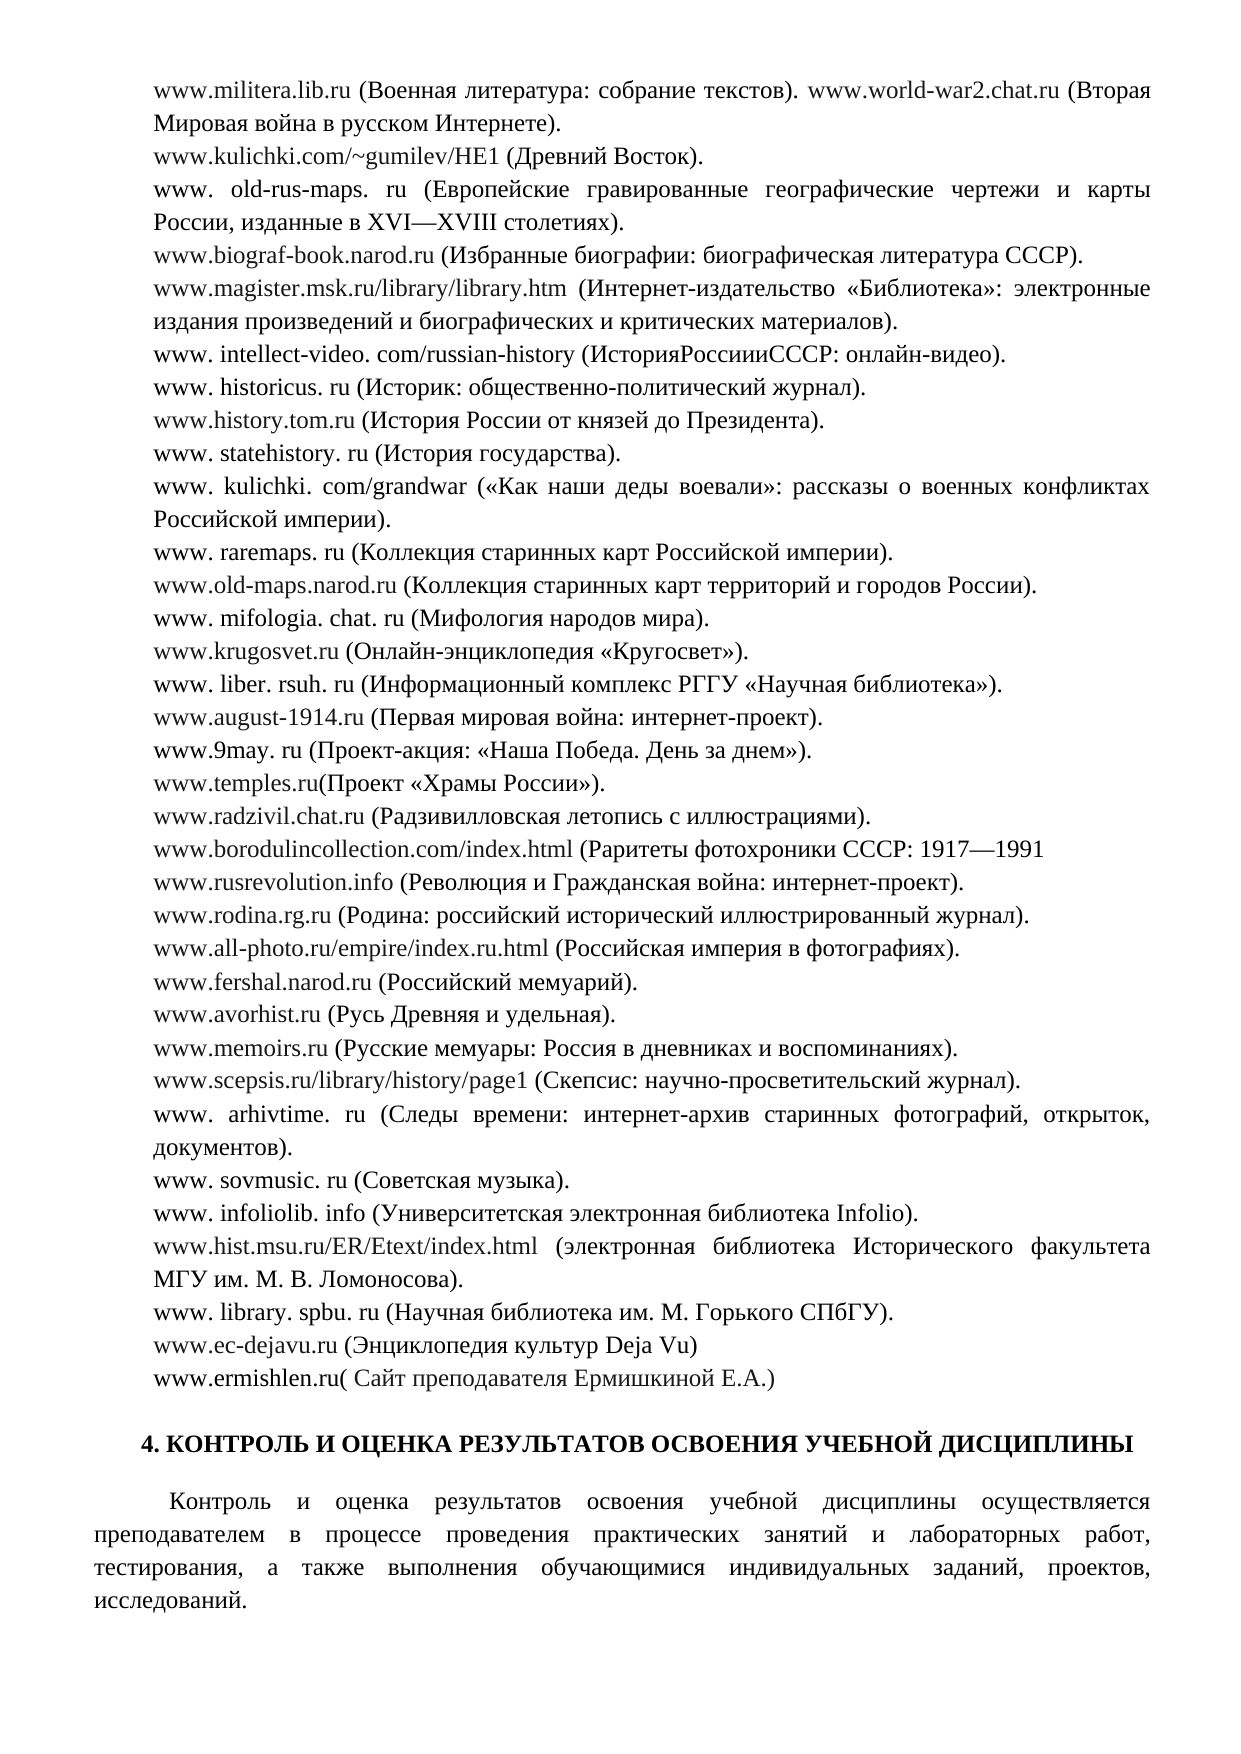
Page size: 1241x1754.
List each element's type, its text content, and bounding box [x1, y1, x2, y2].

text www.avorhist.ru (Русь Древняя и удельная). [153, 999, 1151, 1028]
text www.krugosvet.ru (Онлайн-энциклопедия «Кругосвет»). [153, 636, 1151, 665]
text www. library. spbu. ru (Научная библиотека им. М. Горького СПбГУ). [153, 1297, 1151, 1326]
text www. liber. rsuh. ru (Информационный комплекс РГГУ «Научная библиотека»). [153, 669, 1151, 698]
text www. intellect-video. com/russian-history (ИсторияРоссиииСССР: онлайн-видео). [153, 339, 1151, 368]
text www. statehistory. ru (История государства). [153, 438, 1151, 467]
list 4. Контроль и оценка результатов освоения УЧЕБНОЙ Дисциплины [94, 1429, 1152, 1458]
text www.memoirs.ru (Русские мемуары: Россия в дневниках и воспоминаниях). [153, 1033, 1151, 1061]
text www.radzivil.chat.ru (Радзивилловская летопись с иллюстрациями). [153, 801, 1151, 830]
text www.scepsis.ru/library/history/page1 (Скепсис: научно-просветительский журнал). [153, 1066, 1151, 1094]
text www.ec-dejavu.ru (Энциклопедия культур Dеjа Vu) [153, 1330, 1151, 1358]
text www.hist.msu.ru/ER/Etext/index.html (электронная библиотека Исторического факультета МГУ им. М. В. Ломоносова). [153, 1231, 1151, 1292]
text www.magister.msk.ru/library/library.htm (Интернет-издательство «Библиотека»: электронные издания произведений и биографических и критических материалов). [153, 273, 1151, 335]
text www.fershal.narod.ru (Российский мемуарий). [153, 967, 1151, 995]
text www.9may. ru (Проект-акция: «Наша Победа. День за днем»). [153, 735, 1151, 764]
text www.borodulincollection.com/index.html (Раритеты фотохроники СССР: 1917—1991 [153, 834, 1151, 863]
text www. mifologia. chat. ru (Мифология народов мира). [153, 603, 1151, 632]
text www.temples.ru(Проект «Храмы России»). [153, 768, 1151, 797]
text www. arhivtime. ru (Следы времени: интернет-архив старинных фотографий, открыток, документов). [153, 1099, 1151, 1160]
text www.kulichki.com/~gumilev/HE1 (Древний Восток). [153, 141, 1151, 170]
text www.rodina.rg.ru (Родина: российский исторический иллюстрированный журнал). [153, 901, 1151, 929]
text www.history.tom.ru (История России от князей до Президента). [153, 405, 1151, 434]
text www.militera.lib.ru (Военная литература: собрание текстов). www.world-war2.chat.ru (Вторая Мировая война в русском Интернете). [153, 75, 1151, 137]
text www. old-rus-maps. ru (Европейские гравированные географические чертежи и карты России, изданные в XVI—XVIII столетиях). [153, 174, 1151, 236]
text www. kulichki. com/grandwar («Как наши деды воевали»: рассказы о военных конфликтах Российской империи). [153, 471, 1151, 533]
text www. historicus. ru (Историк: общественно-политический журнал). [153, 372, 1151, 401]
text www.rusrevolution.info (Революция и Гражданская война: интернет-проект). [153, 867, 1151, 896]
text www.biograf-book.narod.ru (Избранные биографии: биографическая литература СССР). [153, 240, 1151, 269]
text www.august-1914.ru (Первая мировая война: интернет-проект). [153, 702, 1151, 731]
text www.ermishlen.ru( Сайт преподавателя Ермишкиной Е.А.) [153, 1363, 1151, 1392]
text www. sovmusic. ru (Советская музыка). [153, 1165, 1151, 1193]
text www.all-photo.ru/empire/index.ru.html (Российская империя в фотографиях). [153, 933, 1151, 962]
text www. infoliolib. info (Университетская электронная библиотека Infolio). [153, 1198, 1151, 1226]
text Контроль и оценка результатов освоения учебной дисциплины осуществляется преподавателем в процессе проведения практических занятий и лабораторных работ, тестирования, а также выполнения обучающимися индивидуальных заданий, проектов, исследований. [94, 1486, 1152, 1614]
text www.old-maps.narod.ru (Коллекция старинных карт территорий и городов России). [153, 570, 1151, 599]
text www. raremaps. ru (Коллекция старинных карт Российской империи). [153, 537, 1151, 566]
